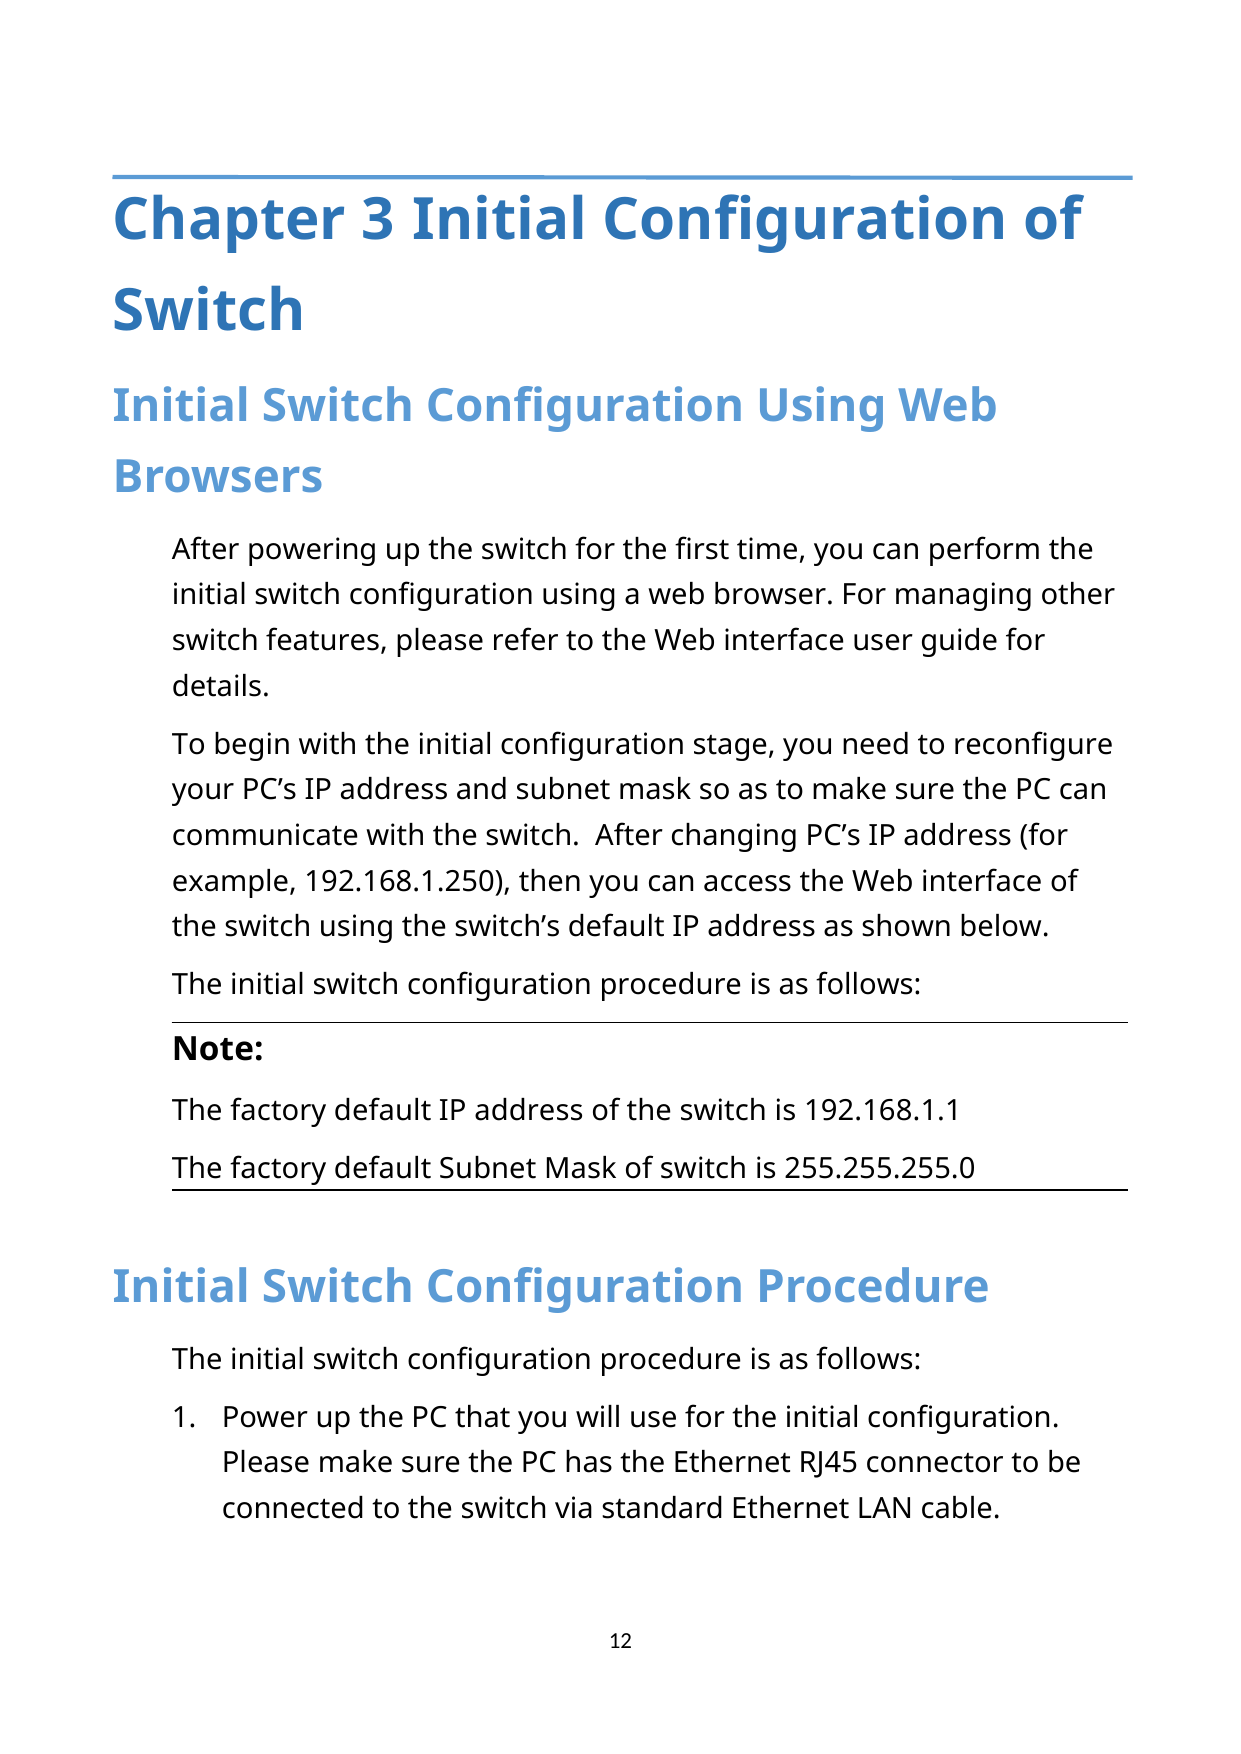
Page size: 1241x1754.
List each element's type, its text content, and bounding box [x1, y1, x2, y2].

subtitle Initial Switch Configuration Using Web Browsers [112, 372, 1128, 506]
text The factory default IP address of the switch is 192.168.1.1 [172, 1086, 1128, 1129]
list Power up the PC that you will use for the initial configuration. Please make sure the PC has the Ethernet RJ45 connector to be connected to the switch via standard Ethernet LAN cable. [172, 1396, 1128, 1527]
text The initial switch configuration procedure is as follows: [172, 964, 1128, 1003]
subtitle Initial Switch Configuration Procedure [112, 1254, 1128, 1316]
text The factory default Subnet Mask of switch is 255.255.255.0 [172, 1144, 1128, 1189]
text The initial switch configuration procedure is as follows: [172, 1338, 1128, 1378]
text Note: [172, 1023, 1128, 1070]
text After powering up the switch for the first time, you can perform the initial switch configuration using a web browser. For managing other switch features, please refer to the Web interface user guide for details. [172, 528, 1128, 704]
subtitle Chapter 3 Initial Configuration of Switch [112, 180, 1128, 348]
text To begin with the initial configuration stage, you need to reconfigure your PC’s IP address and subnet mask so as to make sure the PC can communicate with the switch. After changing PC’s IP address (for example, 192.168.1.250), then you can access the Web interface of the switch using the switch’s default IP address as shown below. [172, 723, 1128, 945]
